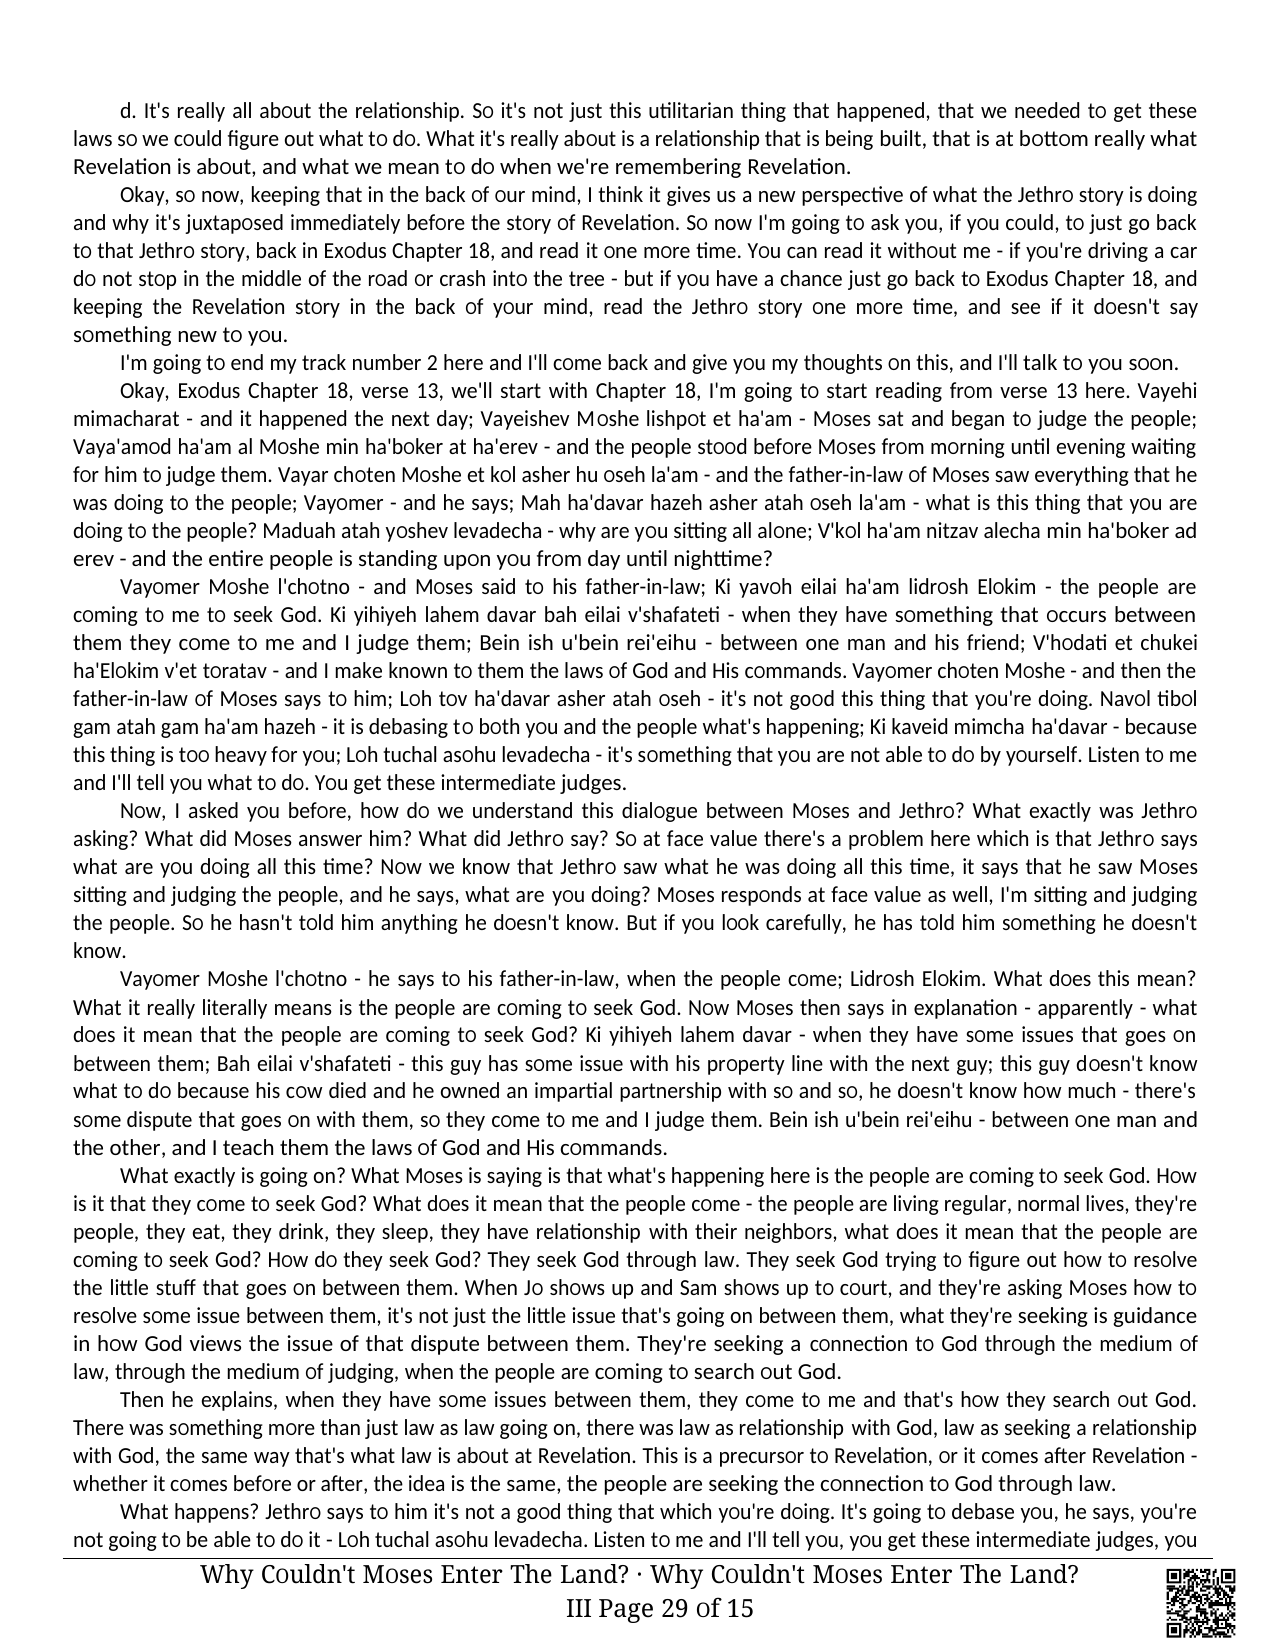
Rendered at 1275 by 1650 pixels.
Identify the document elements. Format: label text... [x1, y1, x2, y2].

text Okay, so now, keeping that in the back of our mind, I think it gives us a new perspective of what the Jethro story is doing and why it's juxtaposed immediately before the story of Revelation. So now I'm going to ask you, if you could, to just go back to that Jethro story, back in Exodus Chapter 18, and read it one more time. You can read it without me - if you're driving a car do not stop in the middle of the road or crash into the tree - but if you have a chance just go back to Exodus Chapter 18, and keeping the Revelation story in the back of your mind, read the Jethro story one more time, and see if it doesn't say something new to you. [73, 180, 1198, 348]
text Okay, Exodus Chapter 18, verse 13, we'll start with Chapter 18, I'm going to start reading from verse 13 here. Vayehi mimacharat - and it happened the next day; Vayeishev Moshe lishpot et ha'am - Moses sat and began to judge the people; Vaya'amod ha'am al Moshe min ha'boker at ha'erev - and the people stood before Moses from morning until evening waiting for him to judge them. Vayar choten Moshe et kol asher hu oseh la'am - and the father-in-law of Moses saw everything that he was doing to the people; Vayomer - and he says; Mah ha'davar hazeh asher atah oseh la'am - what is this thing that you are doing to the people? Maduah atah yoshev levadecha - why are you sitting all alone; V'kol ha'am nitzav alecha min ha'boker ad erev - and the entire people is standing upon you from day until nighttime? [73, 376, 1198, 572]
text Then he explains, when they have some issues between them, they come to me and that's how they search out God. There was something more than just law as law going on, there was law as relationship with God, law as seeking a relationship with God, the same way that's what law is about at Revelation. This is a precursor to Revelation, or it comes after Revelation - whether it comes before or after, the idea is the same, the people are seeking the connection to God through law. [73, 1385, 1198, 1497]
text Now, I asked you before, how do we understand this dialogue between Moses and Jethro? What exactly was Jethro asking? What did Moses answer him? What did Jethro say? So at face value there's a problem here which is that Jethro says what are you doing all this time? Now we know that Jethro saw what he was doing all this time, it says that he saw Moses sitting and judging the people, and he says, what are you doing? Moses responds at face value as well, I'm sitting and judging the people. So he hasn't told him anything he doesn't know. But if you look carefully, he has told him something he doesn't know. [73, 796, 1198, 964]
text What exactly is going on? What Moses is saying is that what's happening here is the people are coming to seek God. How is it that they come to seek God? What does it mean that the people come - the people are living regular, normal lives, they're people, they eat, they drink, they sleep, they have relationship with their neighbors, what does it mean that the people are coming to seek God? How do they seek God? They seek God through law. They seek God trying to figure out how to resolve the little stuff that goes on between them. When Jo shows up and Sam shows up to court, and they're asking Moses how to resolve some issue between them, it's not just the little issue that's going on between them, what they're seeking is guidance in how God views the issue of that dispute between them. They're seeking a connection to God through the medium of law, through the medium of judging, when the people are coming to search out God. [73, 1161, 1198, 1385]
text I'm going to end my track number 2 here and I'll come back and give you my thoughts on this, and I'll talk to you soon. [73, 348, 1198, 376]
text Vayomer Moshe l'chotno - and Moses said to his father-in-law; Ki yavoh eilai ha'am lidrosh Elokim - the people are coming to me to seek God. Ki yihiyeh lahem davar bah eilai v'shafateti - when they have something that occurs between them they come to me and I judge them; Bein ish u'bein rei'eihu - between one man and his friend; V'hodati et chukei ha'Elokim v'et toratav - and I make known to them the laws of God and His commands. Vayomer choten Moshe - and then the father-in-law of Moses says to him; Loh tov ha'davar asher atah oseh - it's not good this thing that you're doing. Navol tibol gam atah gam ha'am hazeh - it is debasing to both you and the people what's happening; Ki kaveid mimcha ha'davar - because this thing is too heavy for you; Loh tuchal asohu levadecha - it's something that you are not able to do by yourself. Listen to me and I'll tell you what to do. You get these intermediate judges. [73, 572, 1198, 796]
text Vayomer Moshe l'chotno - he says to his father-in-law, when the people come; Lidrosh Elokim. What does this mean? What it really literally means is the people are coming to seek God. Now Moses then says in explanation - apparently - what does it mean that the people are coming to seek God? Ki yihiyeh lahem davar - when they have some issues that goes on between them; Bah eilai v'shafateti - this guy has some issue with his property line with the next guy; this guy doesn't know what to do because his cow died and he owned an impartial partnership with so and so, he doesn't know how much - there's some dispute that goes on with them, so they come to me and I judge them. Bein ish u'bein rei'eihu - between one man and the other, and I teach them the laws of God and His commands. [73, 964, 1198, 1161]
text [73, 1497, 1198, 1553]
text d. It's really all about the relationship. So it's not just this utilitarian thing that happened, that we needed to get these laws so we could figure out what to do. What it's really about is a relationship that is being built, that is at bottom really what Revelation is about, and what we mean to do when we're remembering Revelation. [73, 96, 1198, 180]
